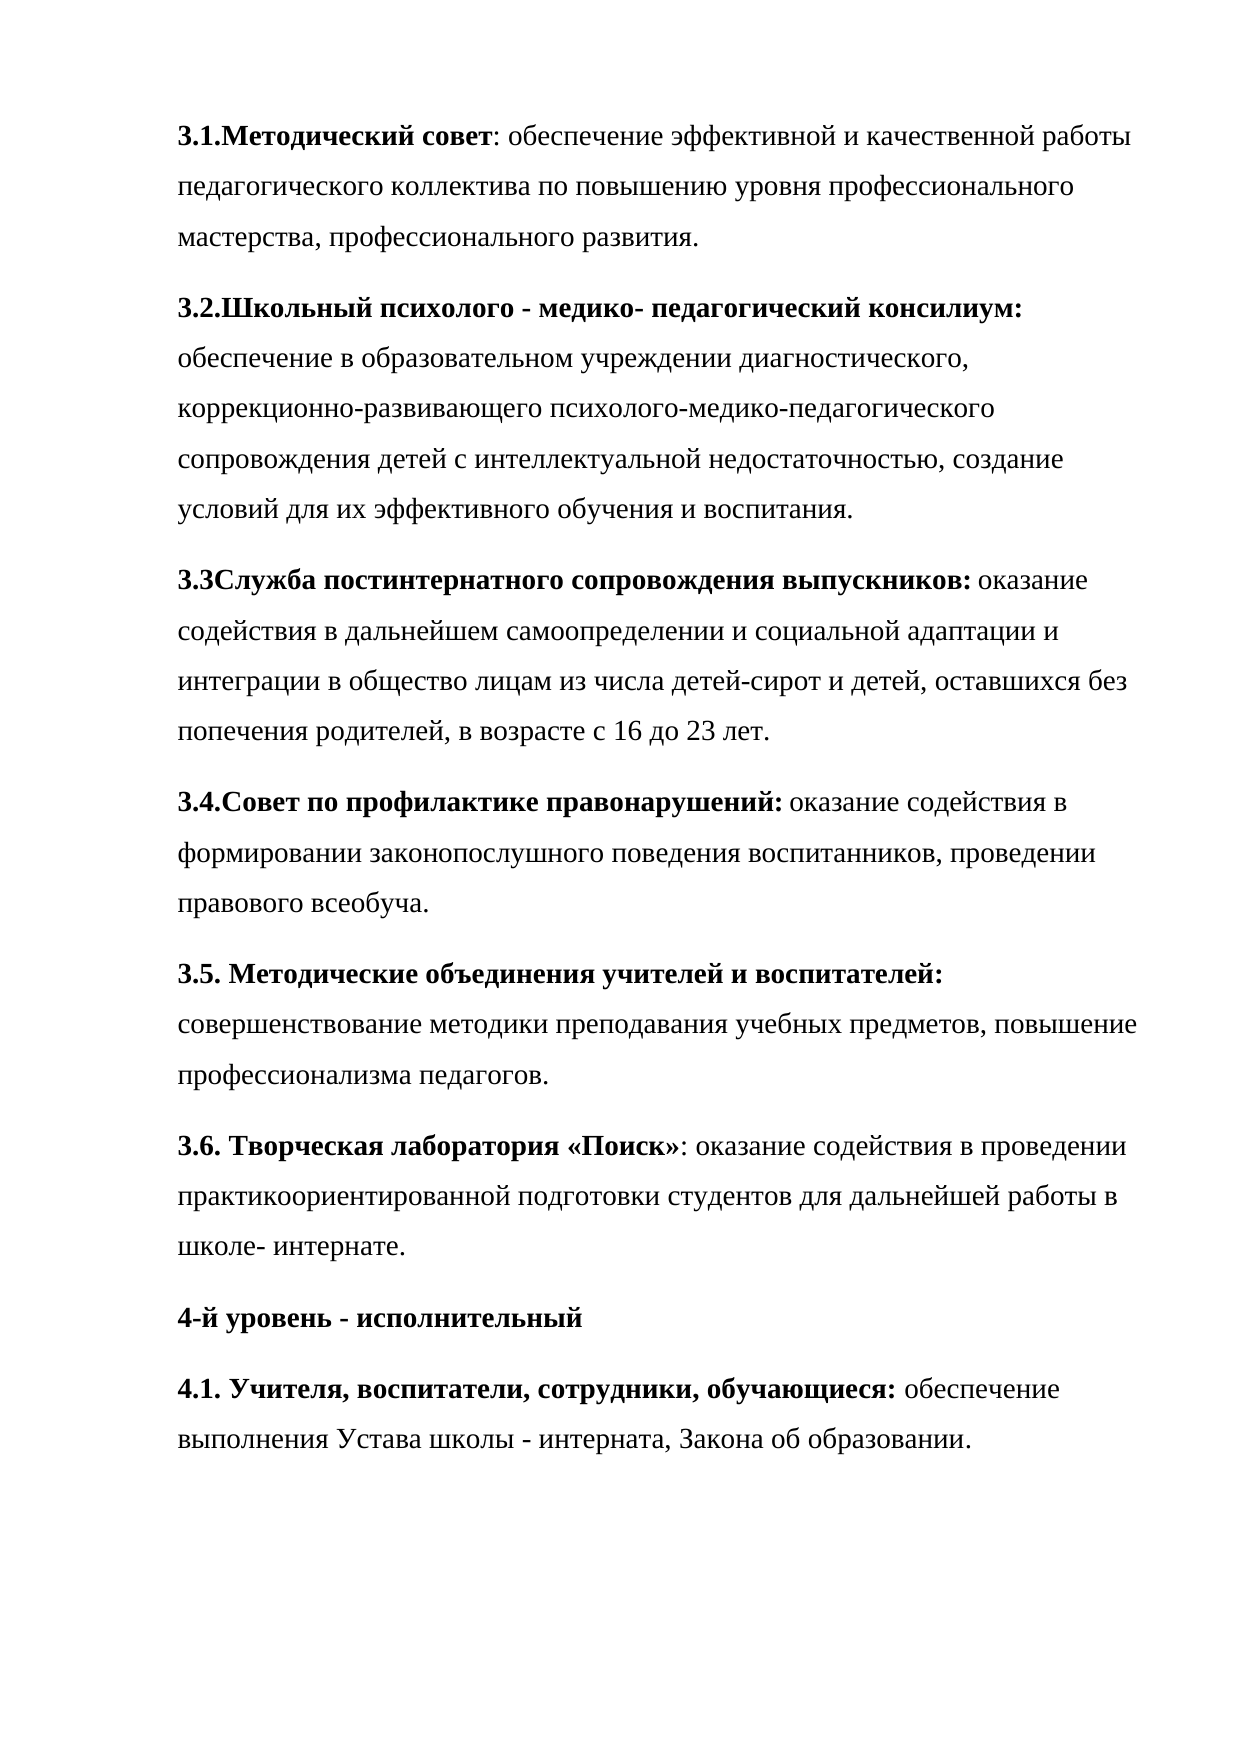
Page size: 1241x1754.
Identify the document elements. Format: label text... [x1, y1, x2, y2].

text 3.5. Методические объединения учителей и воспитателей: совершенствование методики преподавания учебных предметов, повышение профессионализма педагогов. [177, 956, 1152, 1090]
text 3.2.Школьный психолого - медико- педагогический консилиум: обеспечение в образовательном учреждении диагностического, коррекционно-развивающего психолого-медико-педагогического сопровождения детей с интеллектуальной недостаточностью, создание условий для их эффективного обучения и воспитания. [177, 290, 1152, 525]
text 3.4.Совет по профилактике правонарушений: оказание содействия в формировании законопослушного поведения воспитанников, проведении правового всеобуча. [177, 784, 1152, 918]
text 3.3Служба постинтернатного сопровождения выпускников: оказание содействия в дальнейшем самоопределении и социальной адаптации и интеграции в общество лицам из числа детей-сирот и детей, оставшихся без попечения родителей, в возрасте с 16 до 23 лет. [177, 562, 1152, 747]
text 4-й уровень - исполнительный [177, 1300, 1152, 1333]
text 3.6. Творческая лаборатория «Поиск»: оказание содействия в проведении практикоориентированной подготовки студентов для дальнейшей работы в школе- интернате. [177, 1128, 1152, 1262]
text 3.1.Методический совет: обеспечение эффективной и качественной работы педагогического коллектива по повышению уровня профессионального мастерства, профессионального развития. [177, 118, 1152, 252]
text 4.1. Учителя, воспитатели, сотрудники, обучающиеся: обеспечение выполнения Устава школы - интерната, Закона об образовании. [177, 1371, 1152, 1455]
